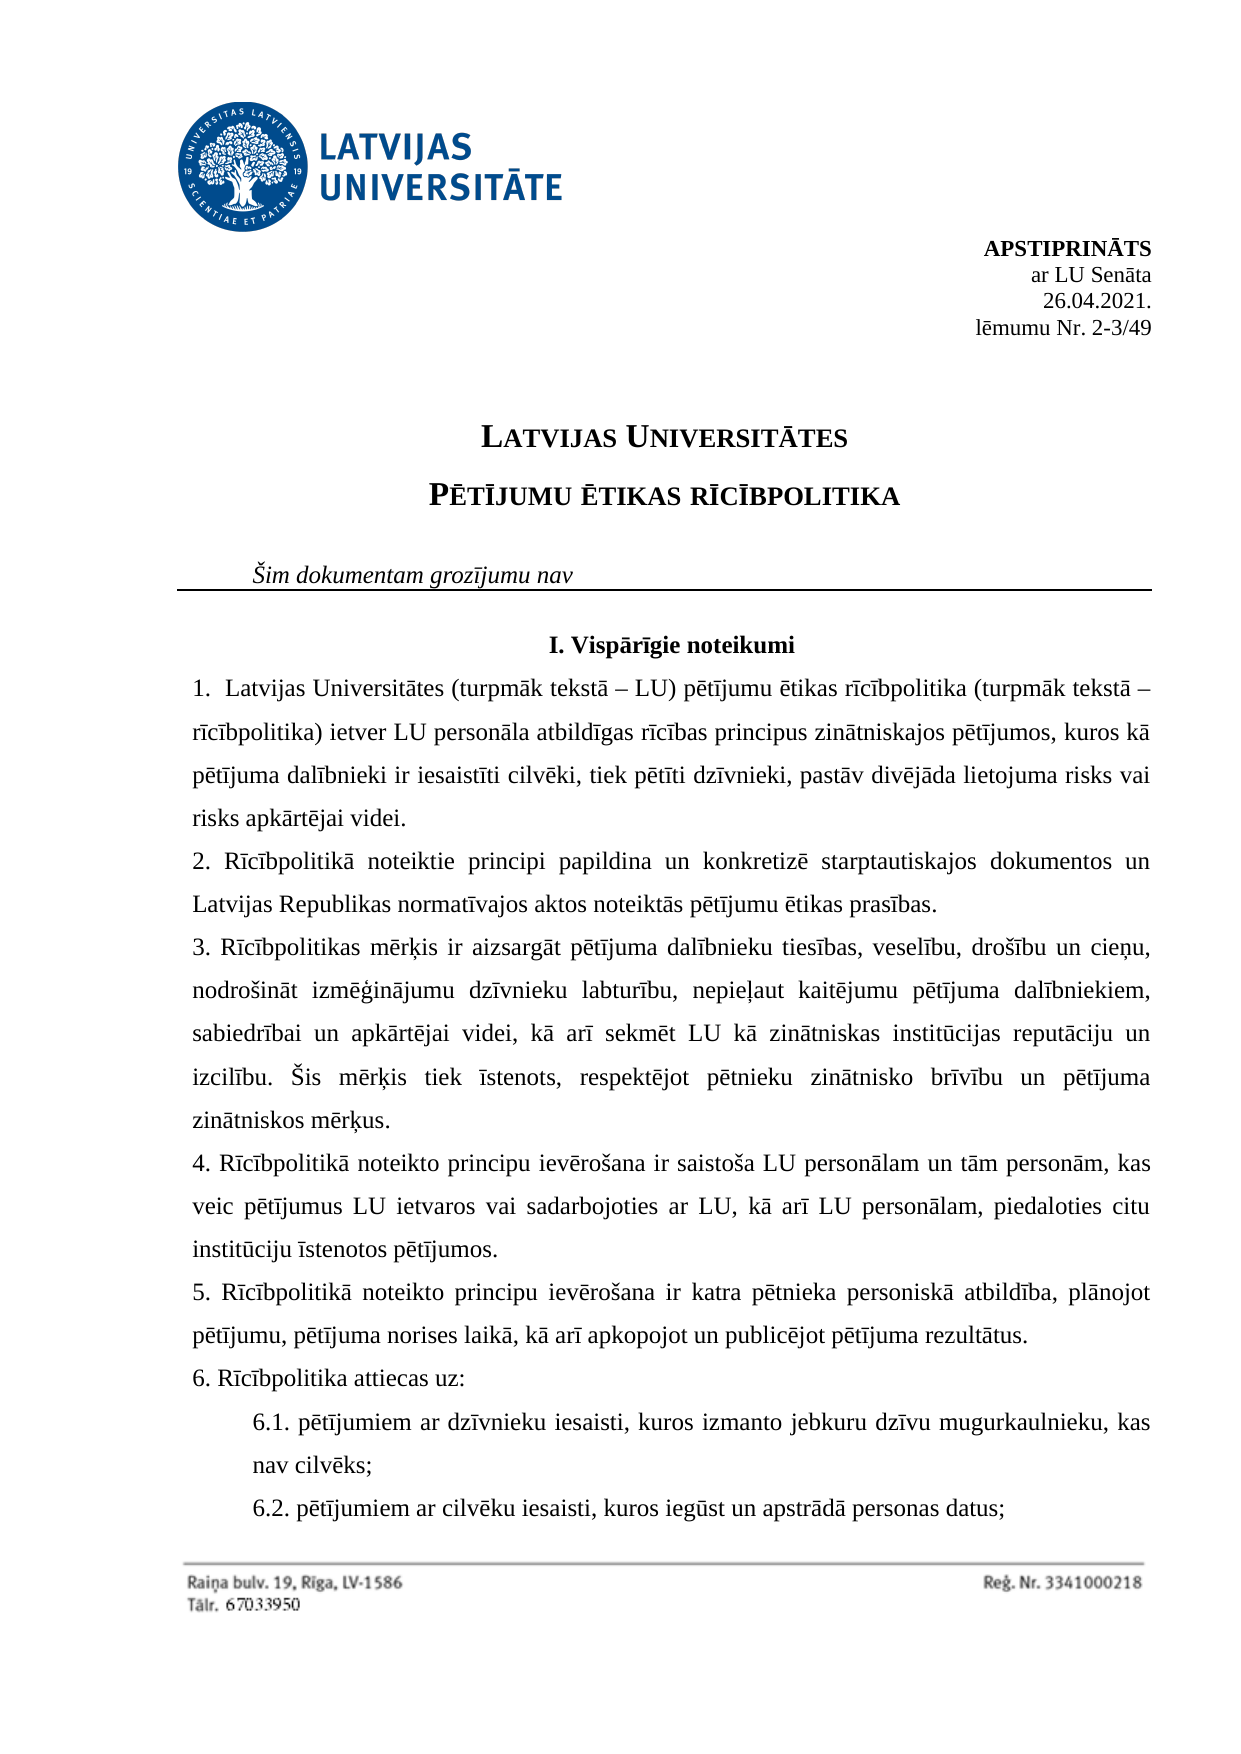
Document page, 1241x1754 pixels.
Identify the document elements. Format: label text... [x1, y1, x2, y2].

text Pētījumu ētikas rīcībpolitika [177, 474, 1152, 513]
picture [177, 1559, 1152, 1636]
text 3. Rīcībpolitikas mērķis ir aizsargāt pētījuma dalībnieku tiesības, veselību, drošību un cieņu, nodrošināt izmēģinājumu dzīvnieku labturību, nepieļaut kaitējumu pētījuma dalībniekiem, sabiedrībai un apkārtējai videi, kā arī sekmēt LU kā zinātniskas institūcijas reputāciju un izcilību. Šis mērķis tiek īstenots, respektējot pētnieku zinātnisko brīvību un pētījuma zinātniskos mērķus. [192, 932, 1152, 1133]
text I. Vispārīgie noteikumi [192, 630, 1152, 659]
text APSTIPRINĀTS [177, 235, 1152, 261]
text 6.1. pētījumiem ar dzīvnieku iesaisti, kuros izmanto jebkuru dzīvu mugurkaulnieku, kas nav cilvēks; [252, 1407, 1152, 1478]
text 4. Rīcībpolitikā noteikto principu ievērošana ir saistoša LU personālam un tām personām, kas veic pētījumus LU ietvaros vai sadarbojoties ar LU, kā arī LU personālam, piedaloties citu institūciju īstenotos pētījumos. [192, 1148, 1152, 1263]
text lēmumu Nr. 2-3/49 [177, 314, 1152, 340]
text 2. Rīcībpolitikā noteiktie principi papildina un konkretizē starptautiskajos dokumentos un Latvijas Republikas normatīvajos aktos noteiktās pētījumu ētikas prasības. [192, 846, 1152, 918]
text Šim dokumentam grozījumu nav [177, 561, 1152, 589]
text 1. Latvijas Universitātes (turpmāk tekstā – LU) pētījumu ētikas rīcībpolitika (turpmāk tekstā – rīcībpolitika) ietver LU personāla atbildīgas rīcības principus zinātniskajos pētījumos, kuros kā pētījuma dalībnieki ir iesaistīti cilvēki, tiek pētīti dzīvnieki, pastāv divējāda lietojuma risks vai risks apkārtējai videi. [192, 673, 1152, 832]
text 26.04.2021. [177, 287, 1152, 314]
text 6. Rīcībpolitika attiecas uz: [192, 1363, 1152, 1392]
text ar LU Senāta [177, 261, 1152, 287]
picture [177, 102, 564, 233]
text 5. Rīcībpolitikā noteikto principu ievērošana ir katra pētnieka personiskā atbildība, plānojot pētījumu, pētījuma norises laikā, kā arī apkopojot un publicējot pētījuma rezultātus. [192, 1277, 1152, 1349]
text 6.2. pētījumiem ar cilvēku iesaisti, kuros iegūst un apstrādā personas datus; [252, 1493, 1152, 1522]
text Latvijas Universitātes [177, 417, 1152, 455]
